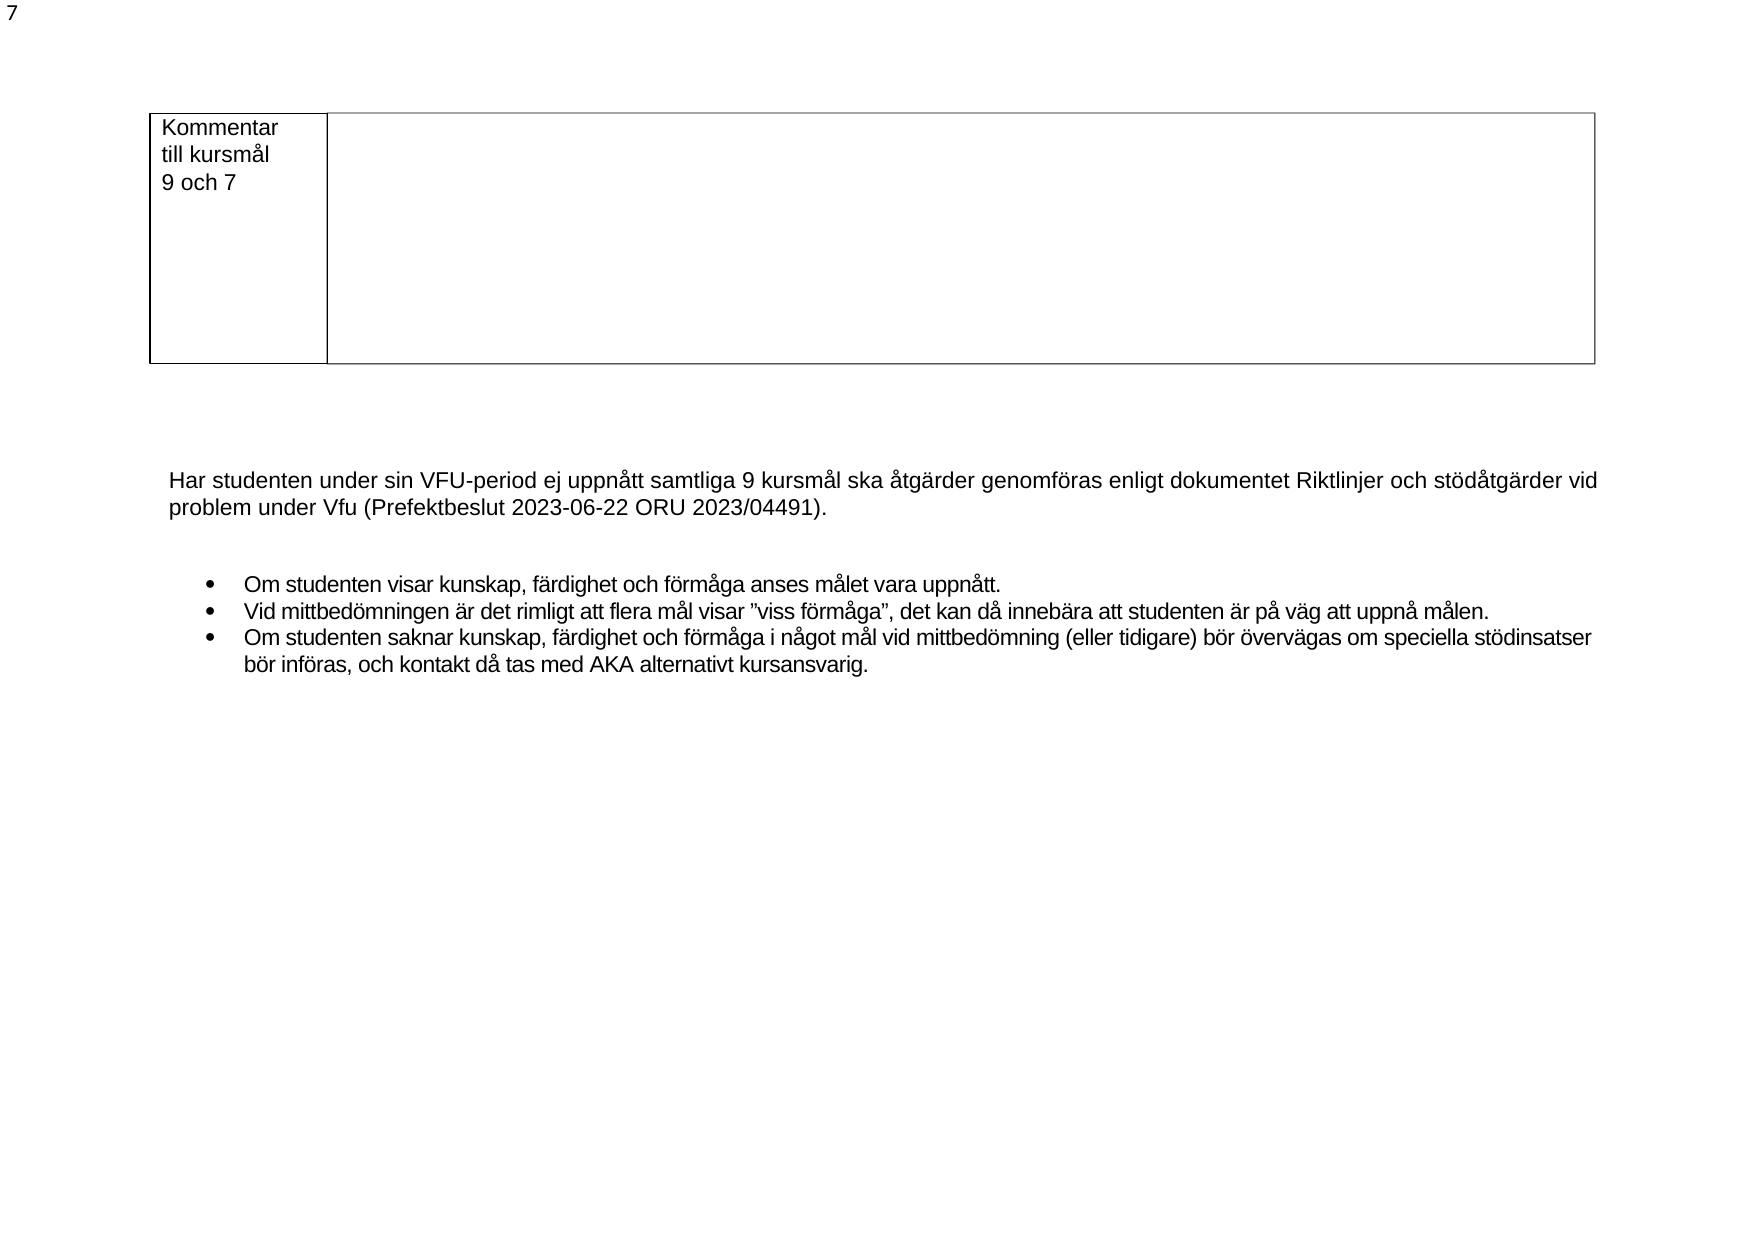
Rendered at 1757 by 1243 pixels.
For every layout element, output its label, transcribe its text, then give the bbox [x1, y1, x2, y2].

list Om studenten visar kunskap, färdighet och förmåga anses målet vara uppnått. [206, 571, 1610, 598]
text Har studenten under sin VFU-period ej uppnått samtliga 9 kursmål ska åtgärder genomföras enligt dokumentet Riktlinjer och stödåtgärder vid problem under Vfu (Prefektbeslut 2023-06-22 ORU 2023/04491). [169, 467, 1610, 520]
list Vid mittbedömningen är det rimligt att flera mål visar ”viss förmåga”, det kan då innebära att studenten är på väg att uppnå målen. [206, 598, 1610, 624]
list Om studenten saknar kunskap, färdighet och förmåga i något mål vid mittbedömning (eller tidigare) bör övervägas om speciella stödinsatser bör införas, och kontakt då tas med AKA alternativt kursansvarig. [206, 624, 1610, 677]
